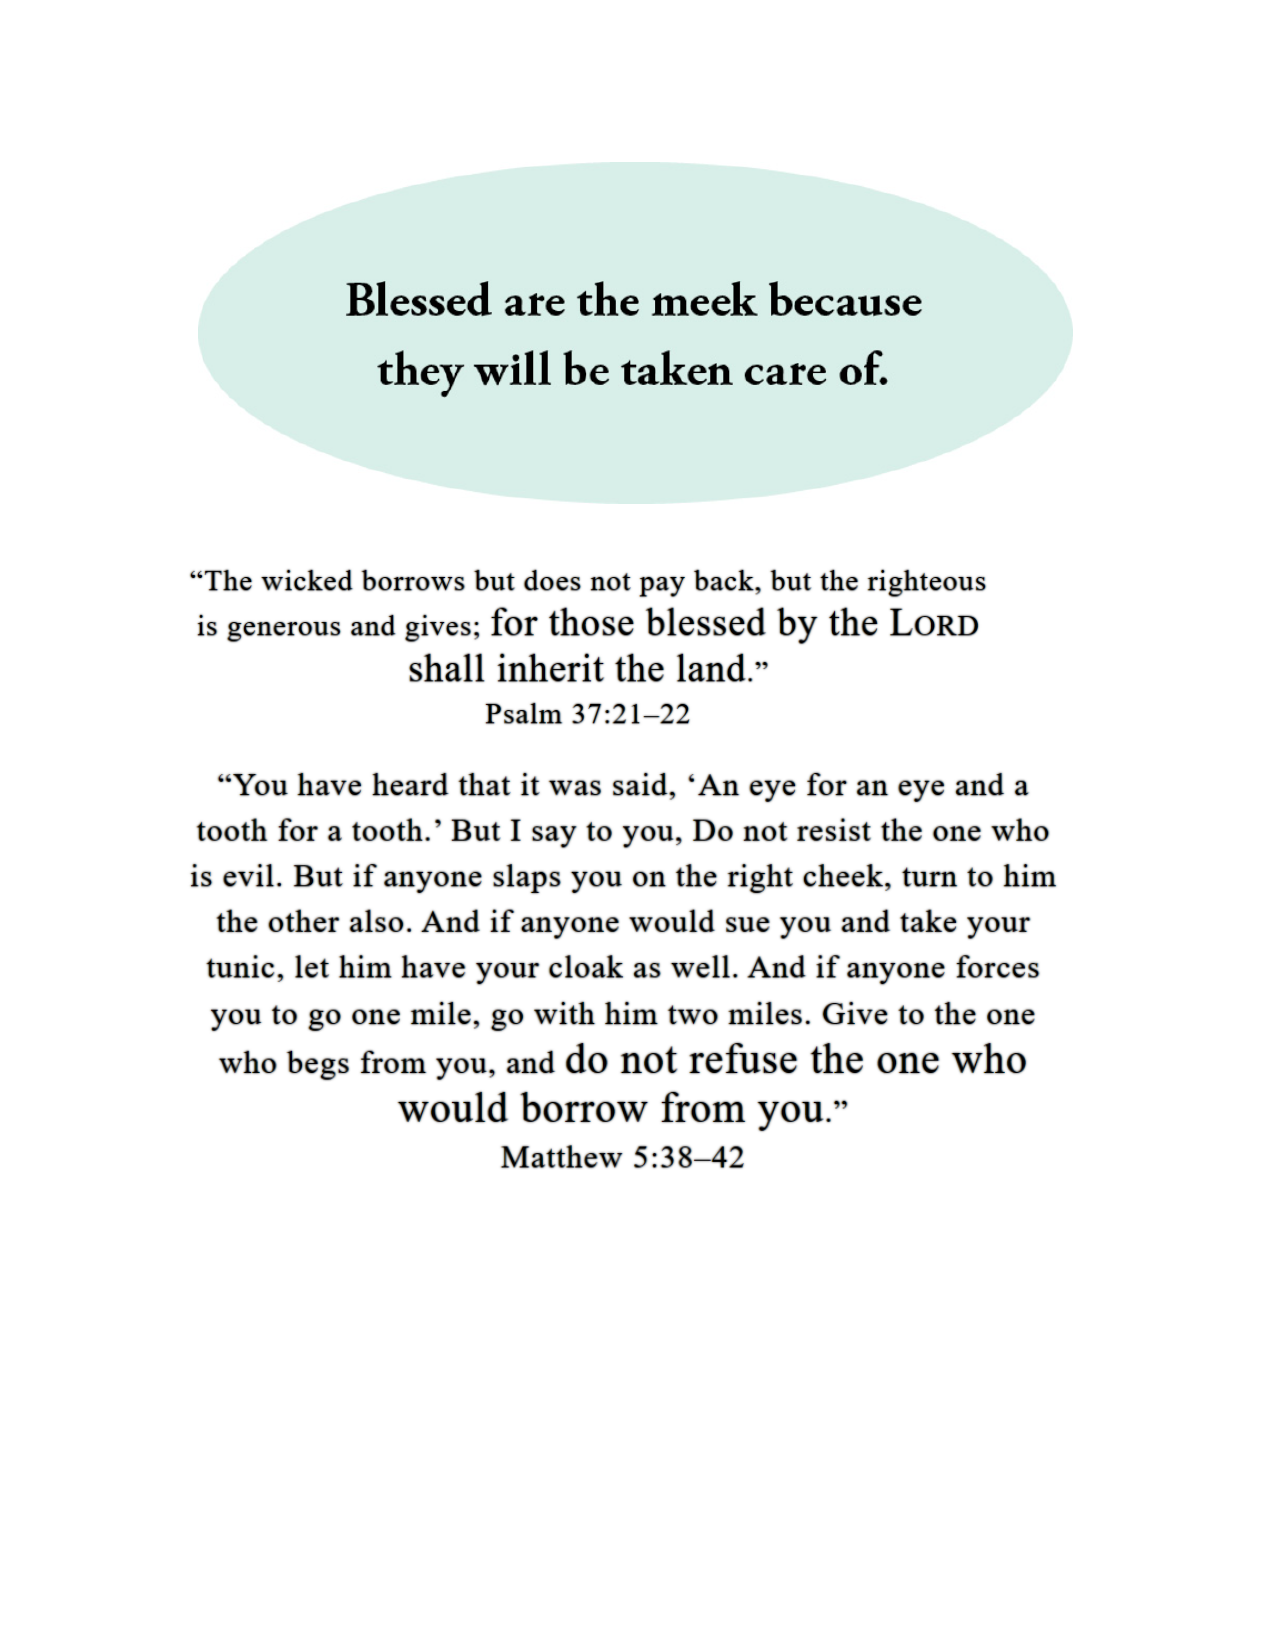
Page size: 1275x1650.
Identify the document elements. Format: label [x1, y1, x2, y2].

picture [150, 753, 1125, 1182]
picture [150, 150, 1125, 515]
picture [150, 533, 1125, 752]
